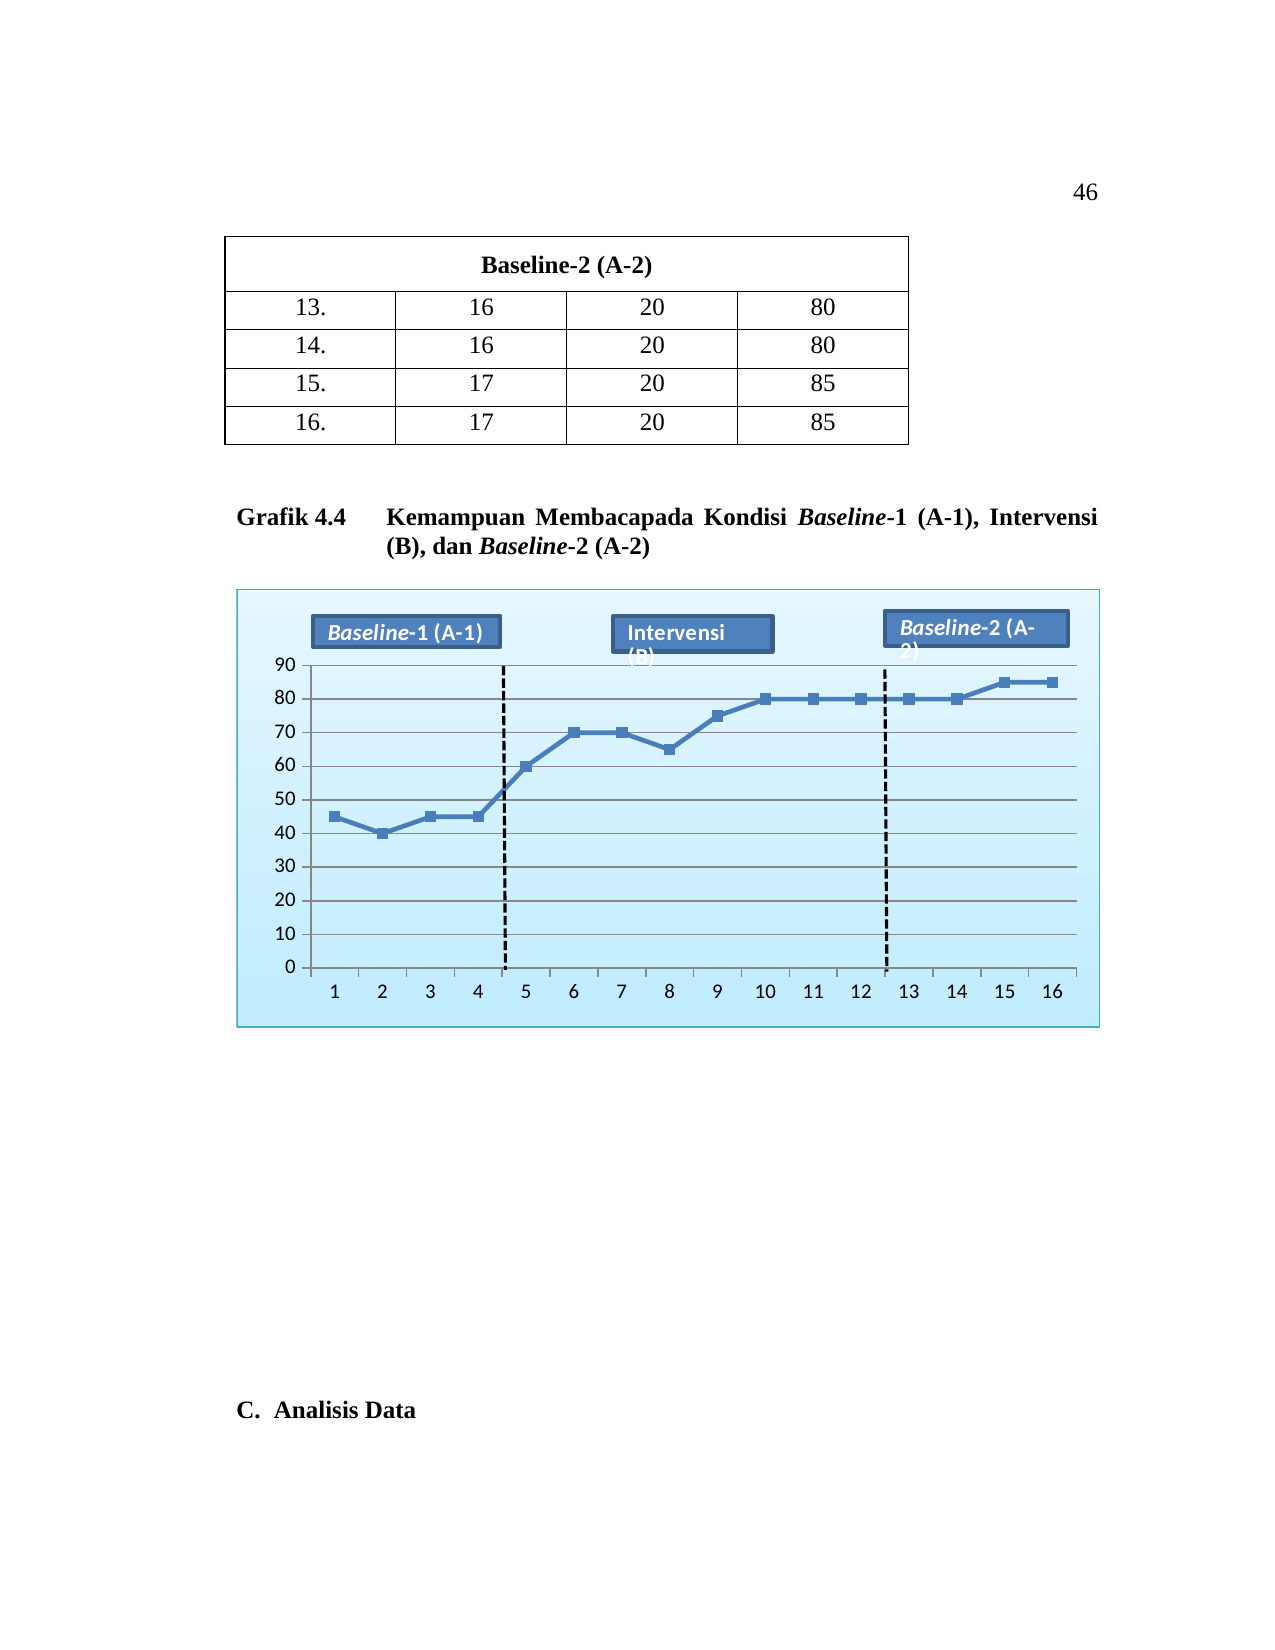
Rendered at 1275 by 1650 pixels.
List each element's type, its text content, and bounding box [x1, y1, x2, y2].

table_cell 20 [567, 292, 737, 329]
table_cell 14. [226, 330, 395, 367]
table_cell 15. [226, 369, 395, 406]
table_cell 16. [226, 407, 395, 444]
table_cell Baseline-2 (A-2) [226, 237, 908, 291]
text Grafik 4.4 Kemampuan Membacapada Kondisi Baseline-1 (A-1), Intervensi (B), dan Baseline-2 (A-2) [236, 502, 1098, 560]
table_cell 20 [567, 369, 737, 406]
table_cell 17 [396, 369, 566, 406]
table_cell 20 [567, 407, 737, 444]
table_cell 16 [396, 330, 566, 367]
list Analisis Data [236, 1395, 1098, 1424]
table_cell 13. [226, 292, 395, 329]
table_cell 17 [396, 407, 566, 444]
table_cell 16 [396, 292, 566, 329]
table_cell 20 [567, 330, 737, 367]
table_cell 85 [738, 407, 908, 444]
table_cell 80 [738, 330, 908, 367]
table_cell 80 [738, 292, 908, 329]
table_cell 85 [738, 369, 908, 406]
